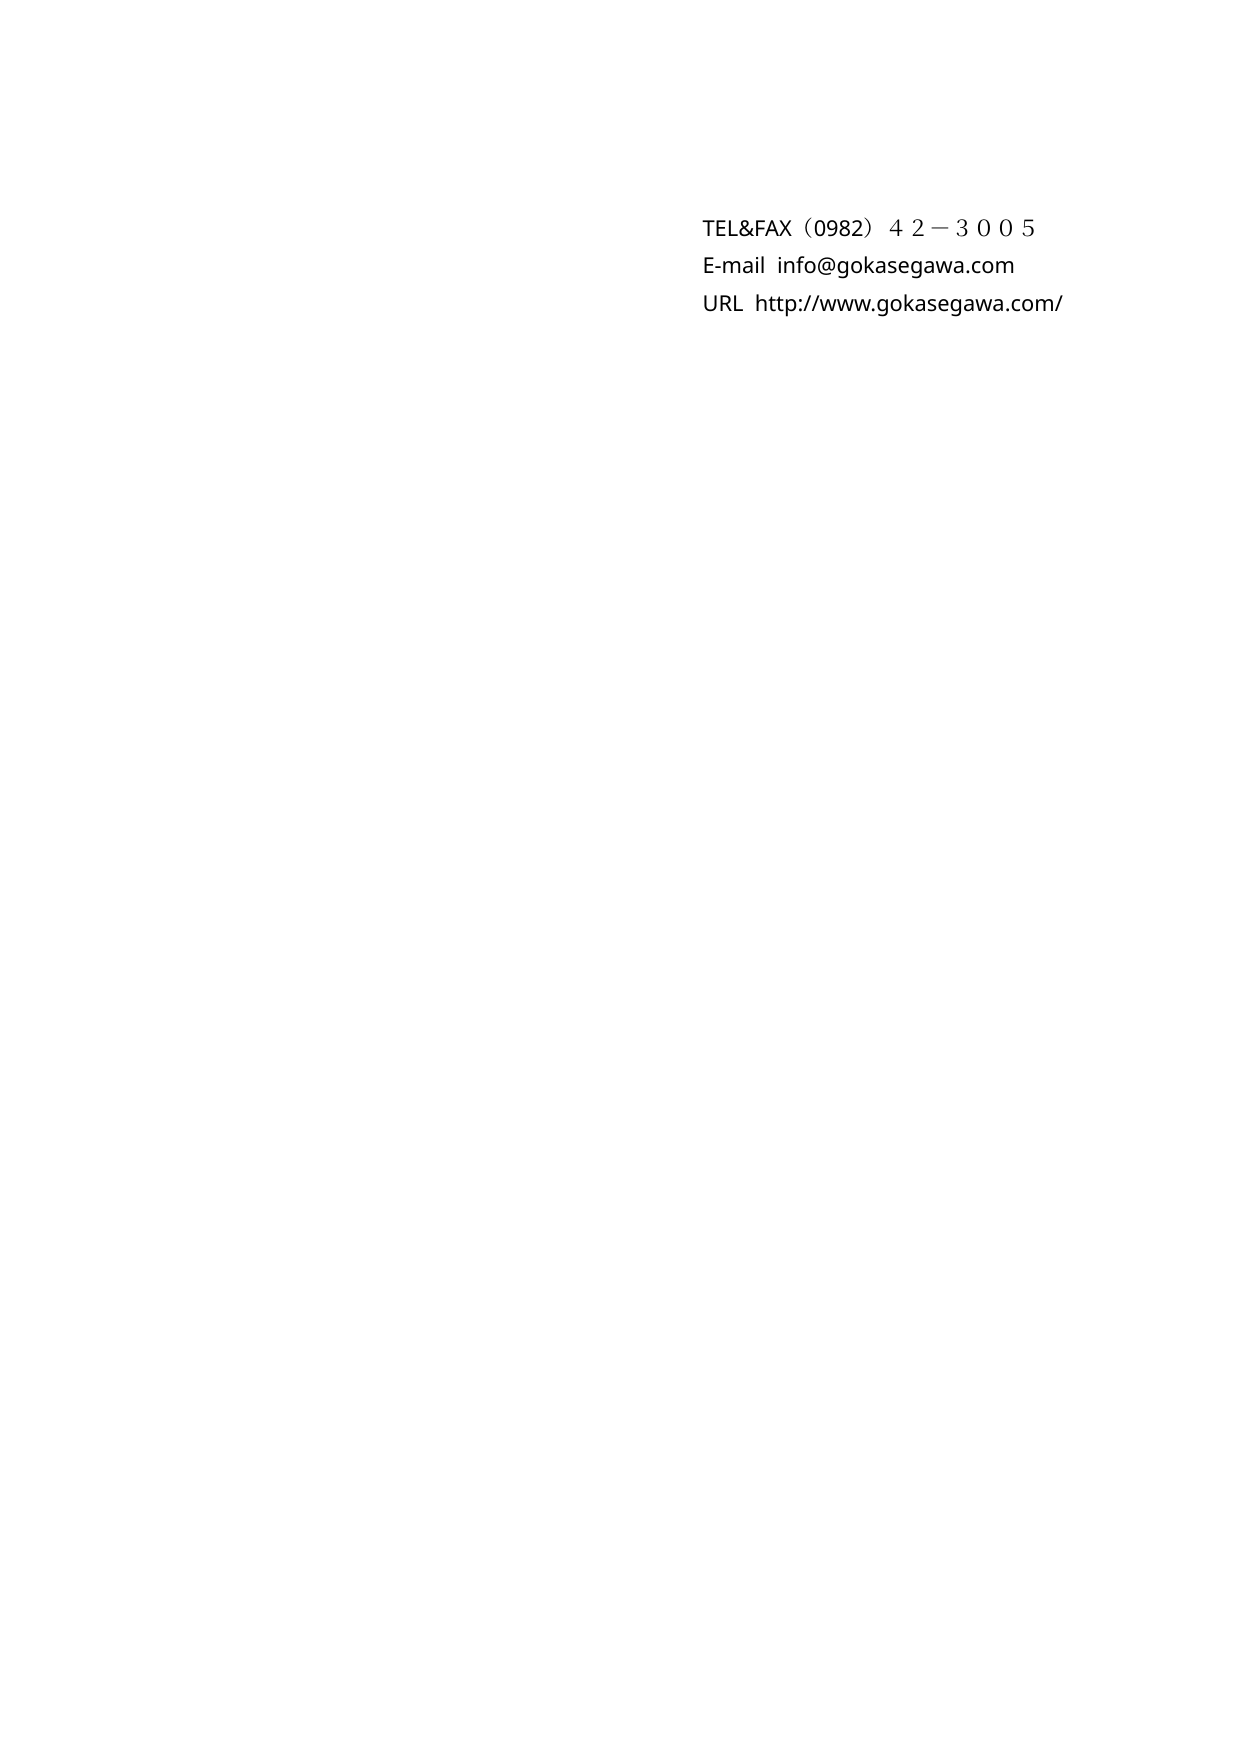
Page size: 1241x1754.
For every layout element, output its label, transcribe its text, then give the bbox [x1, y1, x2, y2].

text TEL&FAX（0982）４２－３００５ [702, 209, 1063, 246]
text URL http://www.gokasegawa.com/ [702, 284, 1063, 321]
text E-mail info@gokasegawa.com [702, 246, 1063, 284]
